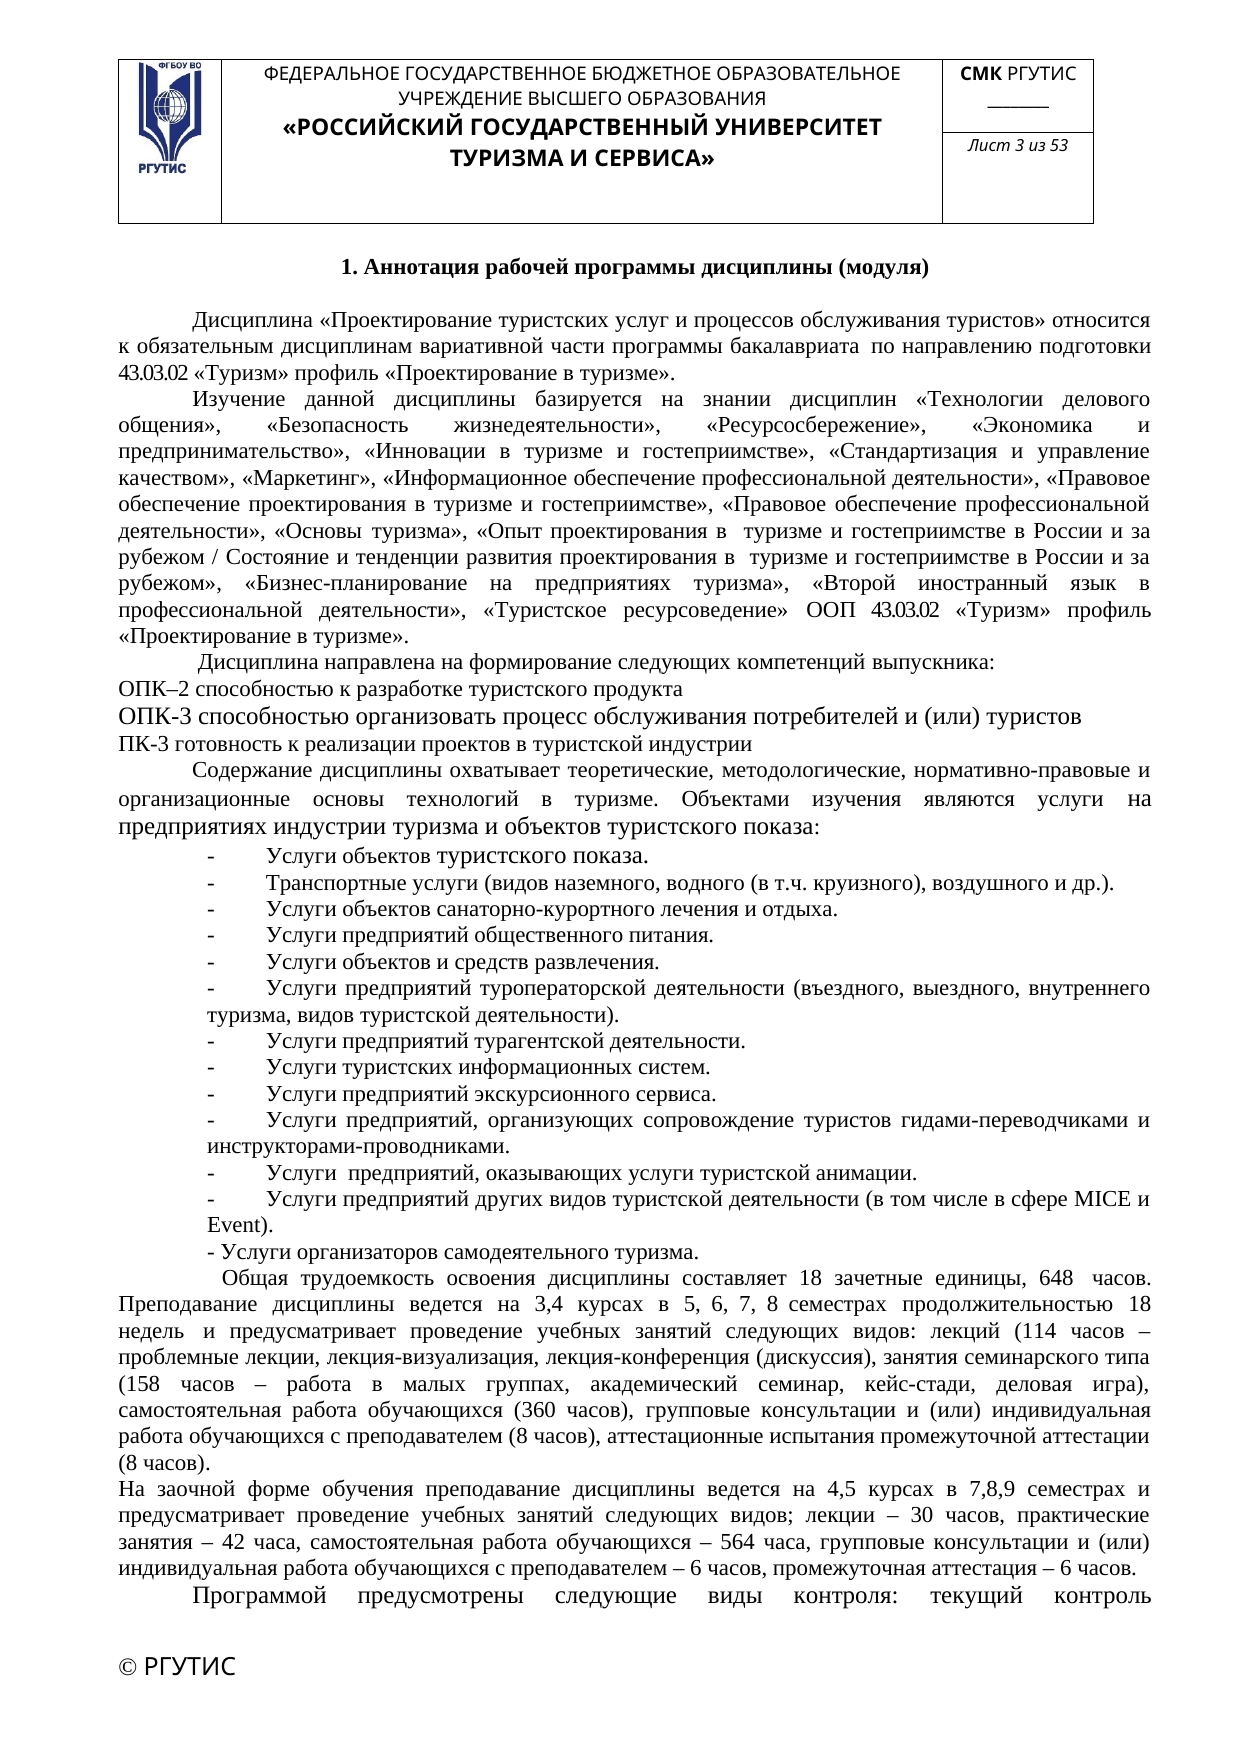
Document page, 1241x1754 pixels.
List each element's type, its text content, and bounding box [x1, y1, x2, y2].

text - Услуги объектов санаторно-курортного лечения и отдыха. [207, 895, 1152, 922]
text ОПК-3 способностью организовать процесс обслуживания потребителей и (или) туристов [118, 701, 1152, 730]
text - Услуги предприятий экскурсионного сервиса. [207, 1080, 1152, 1106]
text - Услуги предприятий, организующих сопровождение туристов гидами-переводчиками и инструкторами-проводниками. [207, 1106, 1152, 1159]
text - Услуги объектов и средств развлечения. [207, 948, 1152, 974]
text На заочной форме обучения преподавание дисциплины ведется на 4,5 курсах в 7,8,9 семестрах и предусматривает проведение учебных занятий следующих видов; лекции – 30 часов, практические занятия – 42 часа, самостоятельная работа обучающихся – 564 часа, групповые консультации и (или) индивидуальная работа обучающихся с преподавателем – 6 часов, промежуточная аттестация – 6 часов. [118, 1475, 1152, 1580]
text - Услуги объектов туристского показа. [207, 840, 1152, 869]
text - Услуги предприятий туроператорской деятельности (въездного, выездного, внутреннего туризма, видов туристской деятельности). [207, 974, 1152, 1027]
text Дисциплина направлена на формирование следующих компетенций выпускника: [118, 648, 1152, 675]
text - Услуги организаторов самодеятельного туризма. [207, 1238, 1152, 1264]
picture [137, 60, 203, 174]
text Изучение данной дисциплины базируется на знании дисциплин «Технологии делового общения», «Безопасность жизнедеятельности», «Ресурсосбережение», «Экономика и предпринимательство», «Инновации в туризме и гостеприимстве», «Стандартизация и управление качеством», «Маркетинг», «Информационное обеспечение профессиональной деятельности», «Правовое обеспечение проектирования в туризме и гостеприимстве», «Правовое обеспечение профессиональной деятельности», «Основы туризма», «Опыт проектирования в туризме и гостеприимстве в России и за рубежом / Состояние и тенденции развития проектирования в туризме и гостеприимстве в России и за рубежом», «Бизнес-планирование на предприятиях туризма», «Второй иностранный язык в профессиональной деятельности», «Туристское ресурсоведение» ООП 43.03.02 «Туризм» профиль «Проектирование в туризме». [118, 385, 1152, 648]
text Дисциплина «Проектирование туристских услуг и процессов обслуживания туристов» относится к обязательным дисциплинам вариативной части программы бакалавриата по направлению подготовки 43.03.02 «Туризм» профиль «Проектирование в туризме». [118, 306, 1152, 385]
text - Транспортные услуги (видов наземного, водного (в т.ч. круизного), воздушного и др.). [207, 869, 1152, 895]
text 1. Аннотация рабочей программы дисциплины (модуля) [118, 253, 1152, 279]
text - Услуги туристских информационных систем. [207, 1053, 1152, 1080]
text ПК-3 готовность к реализации проектов в туристской индустрии [118, 730, 1152, 756]
text Содержание дисциплины охватывает теоретические, методологические, нормативно-правовые и организационные основы технологий в туризме. Объектами изучения являются услуги на предприятиях индустрии туризма и объектов туристского показа: [118, 756, 1152, 840]
text - Услуги предприятий других видов туристской деятельности (в том числе в сфере MICE и Event). [207, 1185, 1152, 1238]
text Общая трудоемкость освоения дисциплины составляет 18 зачетные единицы, 648 часов. Преподавание дисциплины ведется на 3,4 курсах в 5, 6, 7, 8 семестрах продолжительностью 18 недель и предусматривает проведение учебных занятий следующих видов: лекций (114 часов – проблемные лекции, лекция-визуализация, лекция-конференция (дискуссия), занятия семинарского типа (158 часов – работа в малых группах, академический семинар, кейс-стади, деловая игра), самостоятельная работа обучающихся (360 часов), групповые консультации и (или) индивидуальная работа обучающихся с преподавателем (8 часов), аттестационные испытания промежуточной аттестации (8 часов). [118, 1264, 1152, 1475]
text - Услуги предприятий общественного питания. [207, 922, 1152, 948]
text ОПК–2 способностью к разработке туристского продукта [118, 675, 1152, 701]
text - Услуги предприятий, оказывающих услуги туристской анимации. [207, 1159, 1152, 1185]
text - Услуги предприятий турагентской деятельности. [207, 1027, 1152, 1053]
